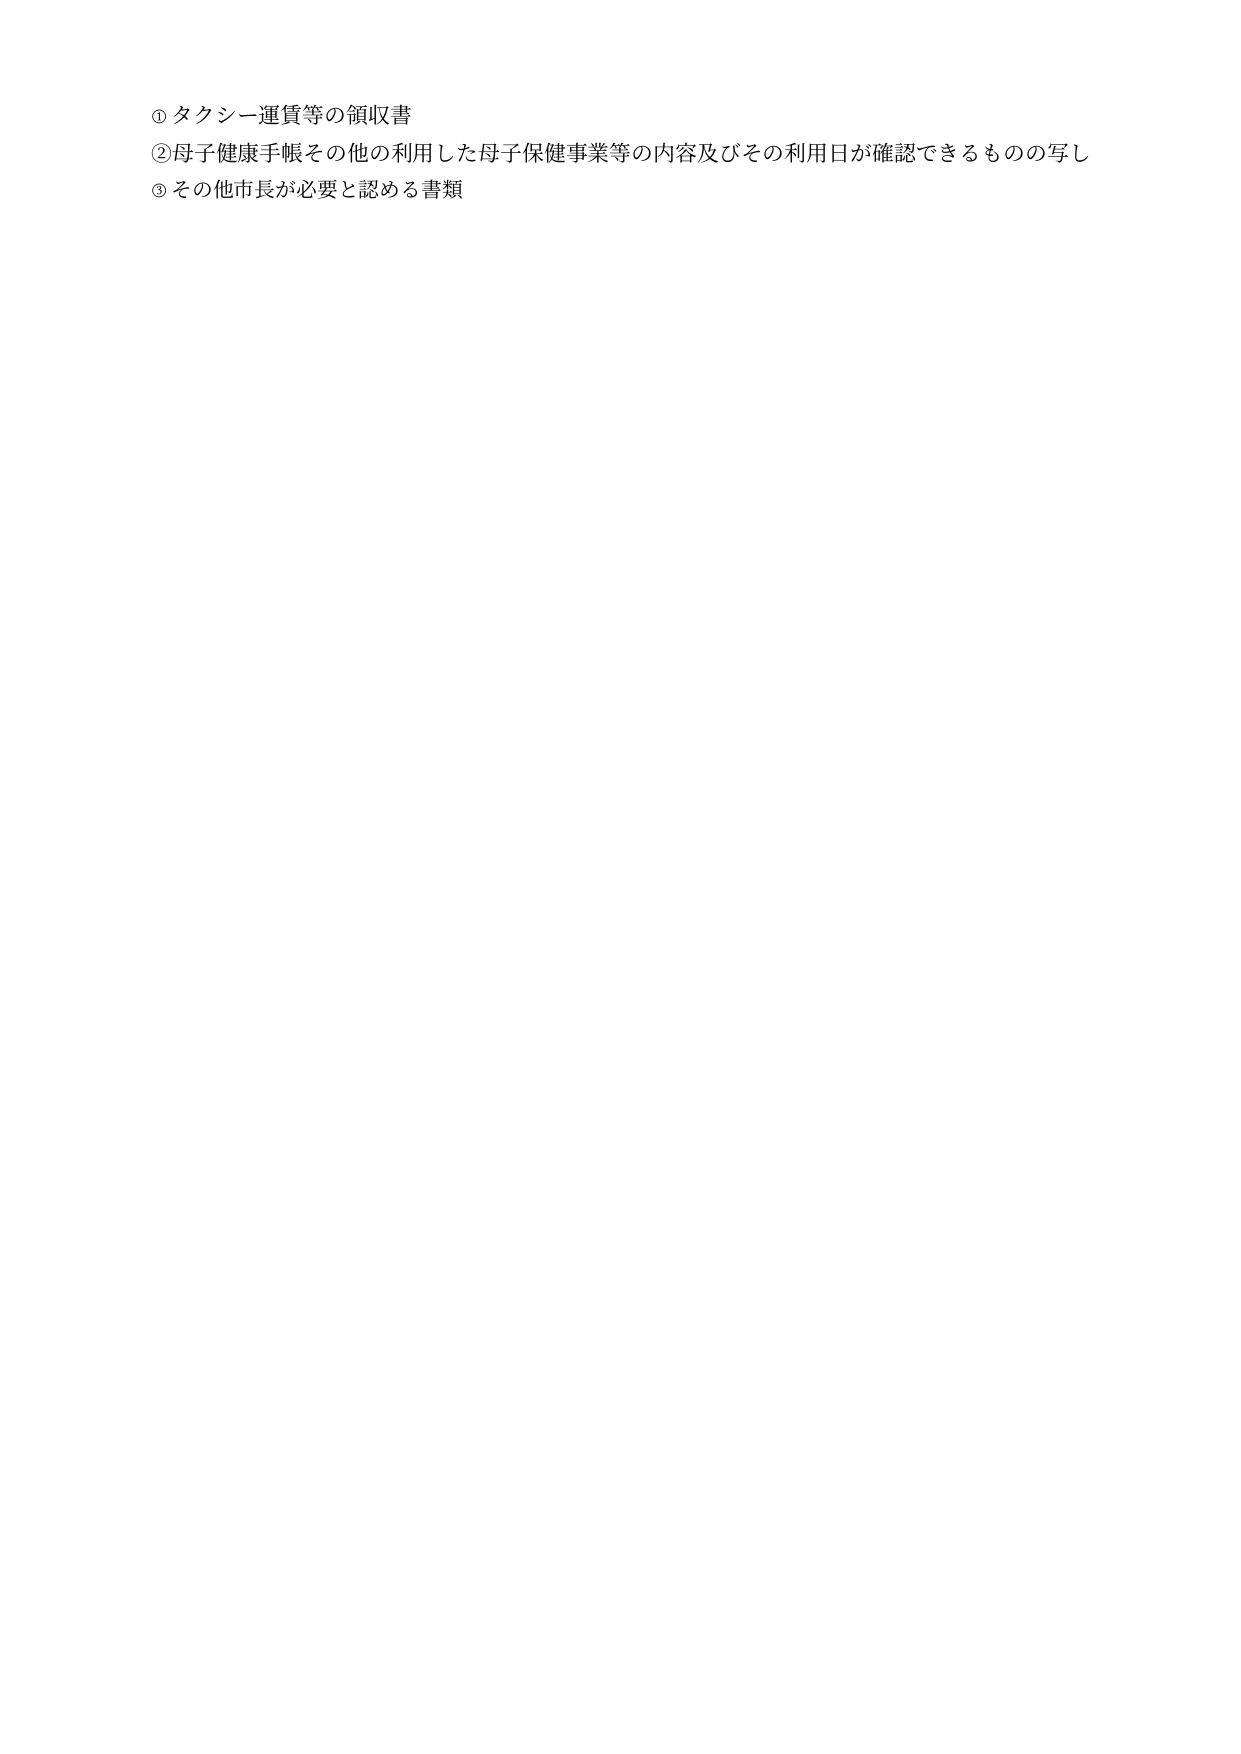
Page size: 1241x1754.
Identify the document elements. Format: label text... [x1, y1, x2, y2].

text ②母子健康手帳その他の利用した母子保健事業等の内容及びその利用日が確認できるものの写し [89, 133, 1152, 170]
text ③その他市長が必要と認める書類 [89, 170, 1152, 208]
text ①タクシー運賃等の領収書 [89, 95, 1152, 133]
